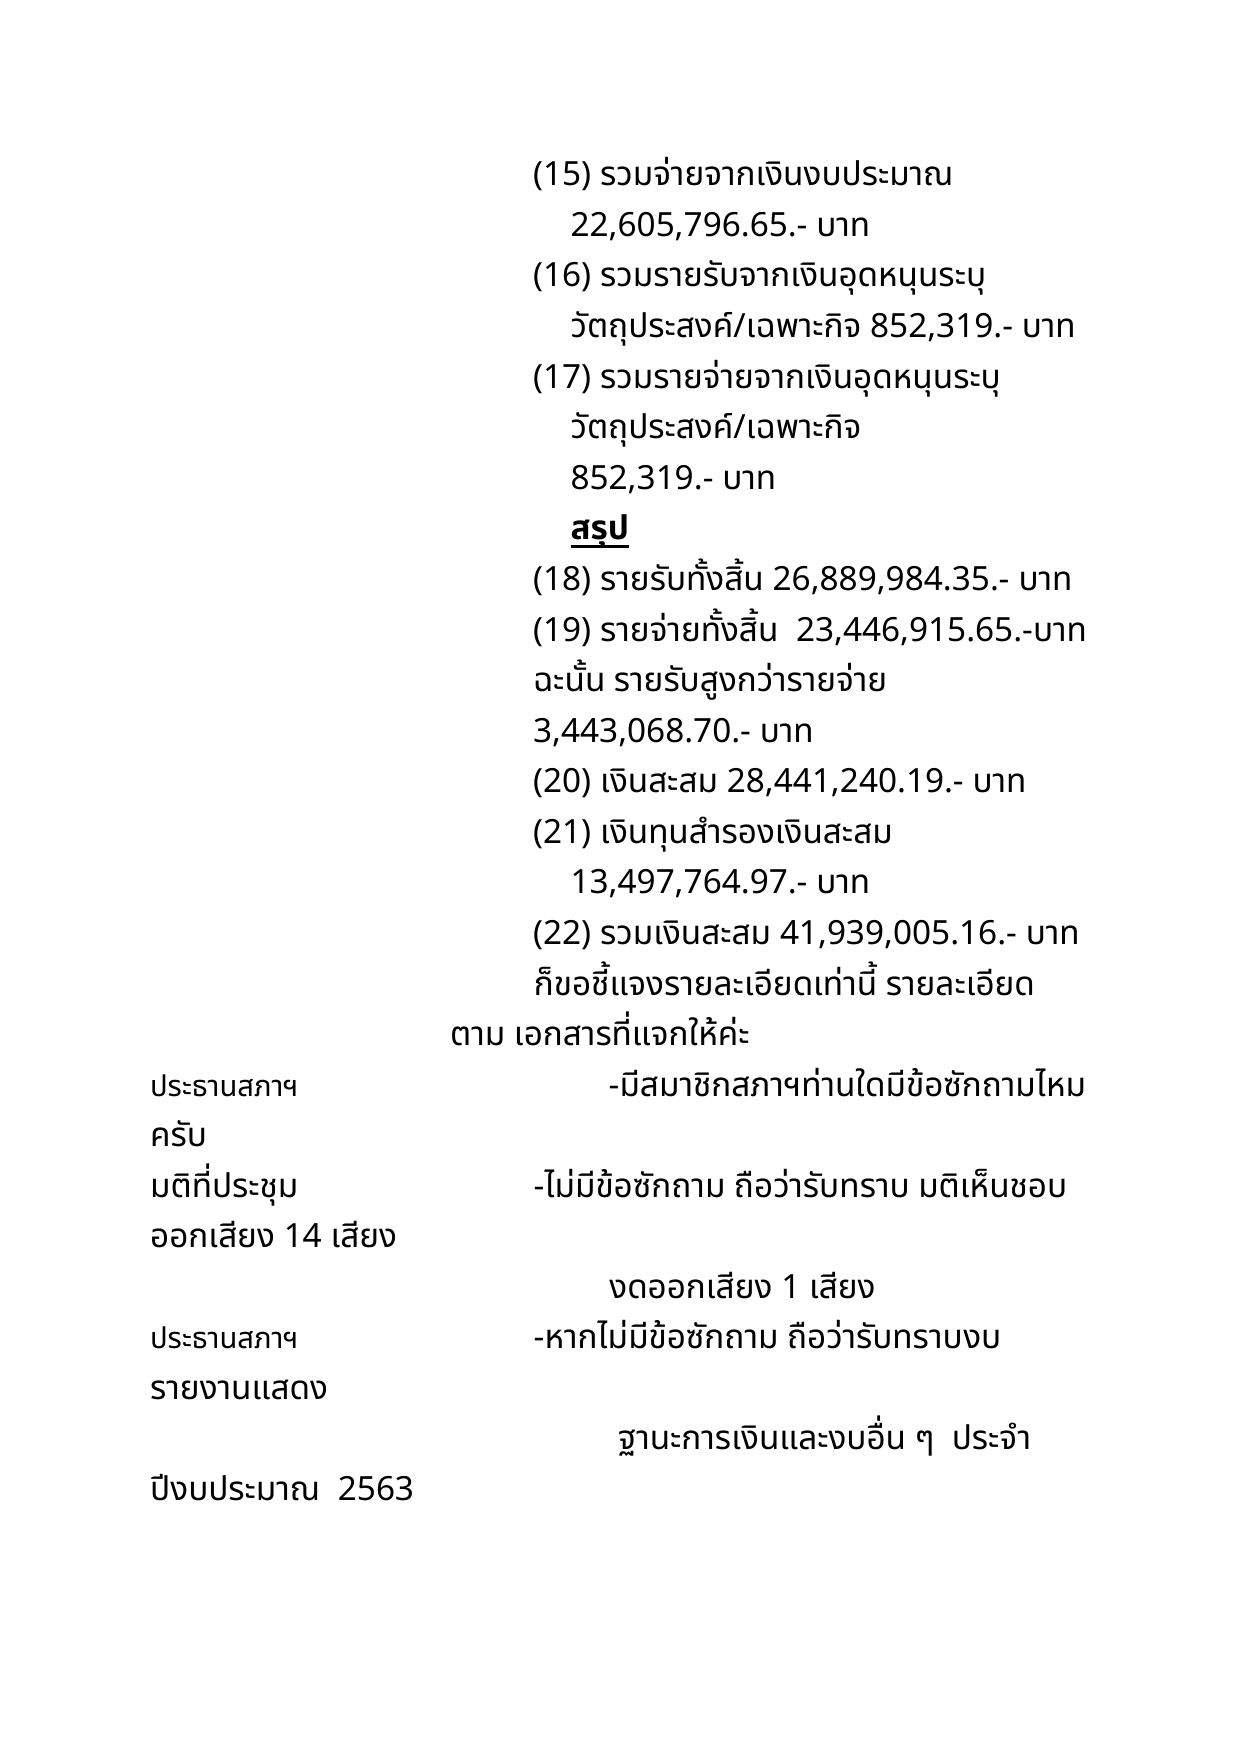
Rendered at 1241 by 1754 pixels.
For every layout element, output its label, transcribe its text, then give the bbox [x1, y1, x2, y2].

text ประธานสภาฯ -มีสมาชิกสภาฯท่านใดมีข้อซักถามไหมครับ [150, 1060, 1090, 1161]
list เงินสะสม 28,441,240.19.- บาท [533, 757, 1090, 808]
list สรุป [570, 504, 1090, 555]
list เงินทุนสำรองเงินสะสม 13,497,764.97.- บาท [533, 808, 1090, 909]
list รวมรายจ่ายจากเงินอุดหนุนระบุวัตถุประสงค์/เฉพาะกิจ [533, 352, 1090, 454]
list รวมจ่ายจากเงินงบประมาณ 22,605,796.65.- บาท [533, 150, 1090, 251]
text ฉะนั้น รายรับสูงกว่ารายจ่าย 3,443,068.70.- บาท [533, 656, 1090, 757]
list รายรับทั้งสิ้น 26,889,984.35.- บาท [533, 555, 1090, 605]
list รวมรายรับจากเงินอุดหนุนระบุวัตถุประสงค์/เฉพาะกิจ 852,319.- บาท [533, 251, 1090, 352]
list 852,319.- บาท [570, 454, 1090, 504]
text ก็ขอชี้แจงรายละเอียดเท่านี้ รายละเอียดตาม เอกสารที่แจกให้ค่ะ [450, 959, 1090, 1060]
list รวมเงินสะสม 41,939,005.16.- บาท [533, 909, 1090, 959]
text ประธานสภาฯ -หากไม่มีข้อซักถาม ถือว่ารับทราบงบรายงานแสดง [150, 1313, 1090, 1414]
list รายจ่ายทั้งสิ้น 23,446,915.65.-บาท [533, 605, 1090, 656]
text มติที่ประชุม -ไม่มีข้อซักถาม ถือว่ารับทราบ มติเห็นชอบออกเสียง 14 เสียง [150, 1161, 1090, 1263]
text งดออกเสียง 1 เสียง [150, 1263, 1090, 1313]
text ฐานะการเงินและงบอื่น ๆ ประจำปีงบประมาณ 2563 [150, 1414, 1090, 1515]
